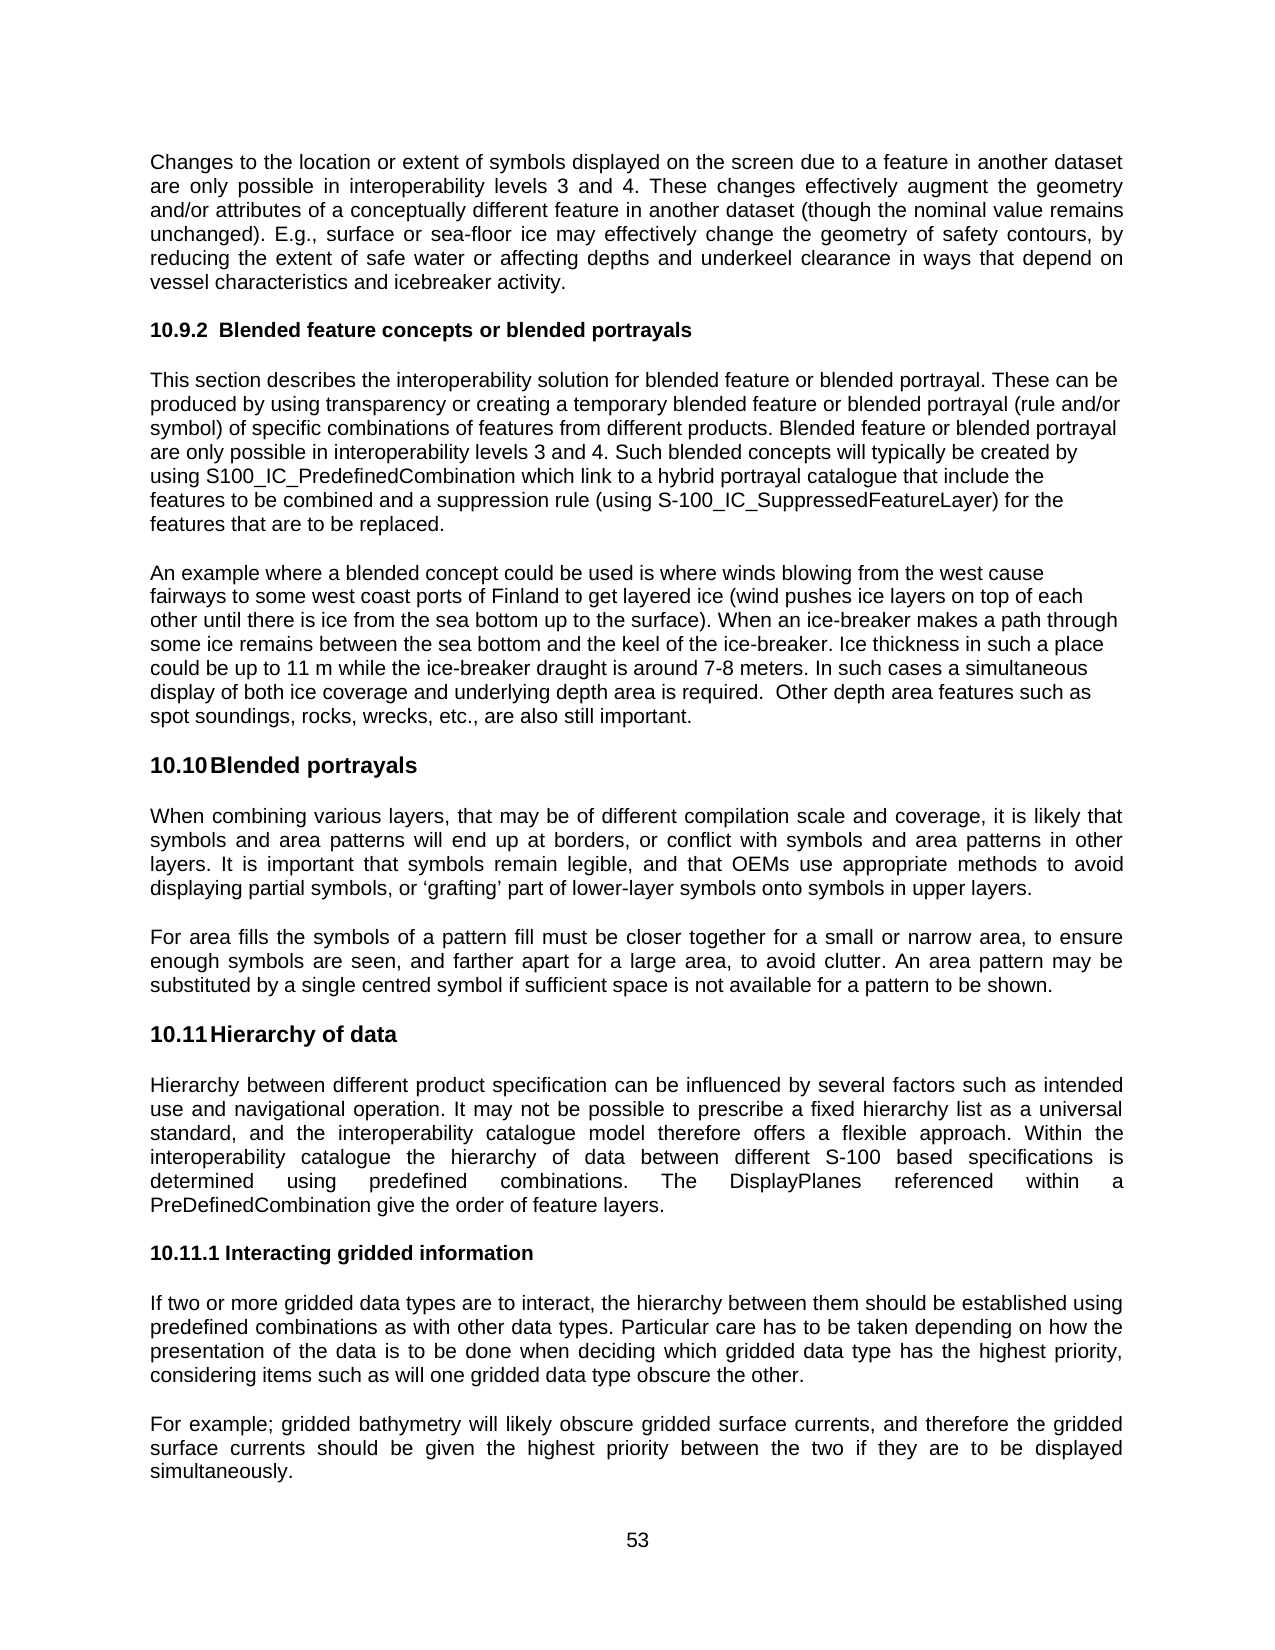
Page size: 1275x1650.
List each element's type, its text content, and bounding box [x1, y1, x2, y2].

text When combining various layers, that may be of different compilation scale and coverage, it is likely that symbols and area patterns will end up at borders, or conflict with symbols and area patterns in other layers. It is important that symbols remain legible, and that OEMs use appropriate methods to avoid displaying partial symbols, or ‘grafting’ part of lower-layer symbols onto symbols in upper layers. [150, 804, 1125, 900]
text For example; gridded bathymetry will likely obscure gridded surface currents, and therefore the gridded surface currents should be given the highest priority between the two if they are to be displayed simultaneously. [150, 1411, 1125, 1483]
subtitle Hierarchy of data [150, 1022, 1125, 1048]
subtitle Blended feature concepts or blended portrayals [150, 319, 1125, 343]
text An example where a blended concept could be used is where winds blowing from the west cause fairways to some west coast ports of Finland to get layered ice (wind pushes ice layers on top of each other until there is ice from the sea bottom up to the surface). When an ice-breaker makes a path through some ice remains between the sea bottom and the keel of the ice-breaker. Ice thickness in such a place could be up to 11 m while the ice-breaker draught is around 7-8 meters. In such cases a simultaneous display of both ice coverage and underlying depth area is required. Other depth area features such as spot soundings, rocks, wrecks, etc., are also still important. [150, 560, 1125, 728]
text Changes to the location or extent of symbols displayed on the screen due to a feature in another dataset are only possible in interoperability levels 3 and 4. These changes effectively augment the geometry and/or attributes of a conceptually different feature in another dataset (though the nominal value remains unchanged). E.g., surface or sea-floor ice may effectively change the geometry of safety contours, by reducing the extent of safe water or affecting depths and underkeel clearance in ways that depend on vessel characteristics and icebreaker activity. [150, 150, 1125, 294]
text Hierarchy between different product specification can be influenced by several factors such as intended use and navigational operation. It may not be possible to prescribe a fixed hierarchy list as a universal standard, and the interoperability catalogue model therefore offers a flexible approach. Within the interoperability catalogue the hierarchy of data between different S-100 based specifications is determined using predefined combinations. The DisplayPlanes referenced within a PreDefinedCombination give the order of feature layers. [150, 1073, 1125, 1217]
subtitle Blended portrayals [150, 753, 1125, 779]
text This section describes the interoperability solution for blended feature or blended portrayal. These can be produced by using transparency or creating a temporary blended feature or blended portrayal (rule and/or symbol) of specific combinations of features from different products. Blended feature or blended portrayal are only possible in interoperability levels 3 and 4. Such blended concepts will typically be created by using S100_IC_PredefinedCombination which link to a hybrid portrayal catalogue that include the features to be combined and a suppression rule (using S-100_IC_SuppressedFeatureLayer) for the features that are to be replaced. [150, 368, 1125, 535]
subtitle Interacting gridded information [150, 1242, 1125, 1266]
text For area fills the symbols of a pattern fill must be closer together for a small or narrow area, to ensure enough symbols are seen, and farther apart for a large area, to avoid clutter. An area pattern may be substituted by a single centred symbol if sufficient space is not available for a pattern to be shown. [150, 925, 1125, 997]
text If two or more gridded data types are to interact, the hierarchy between them should be established using predefined combinations as with other data types. Particular care has to be taken depending on how the presentation of the data is to be done when deciding which gridded data type has the highest priority, considering items such as will one gridded data type obscure the other. [150, 1291, 1125, 1386]
